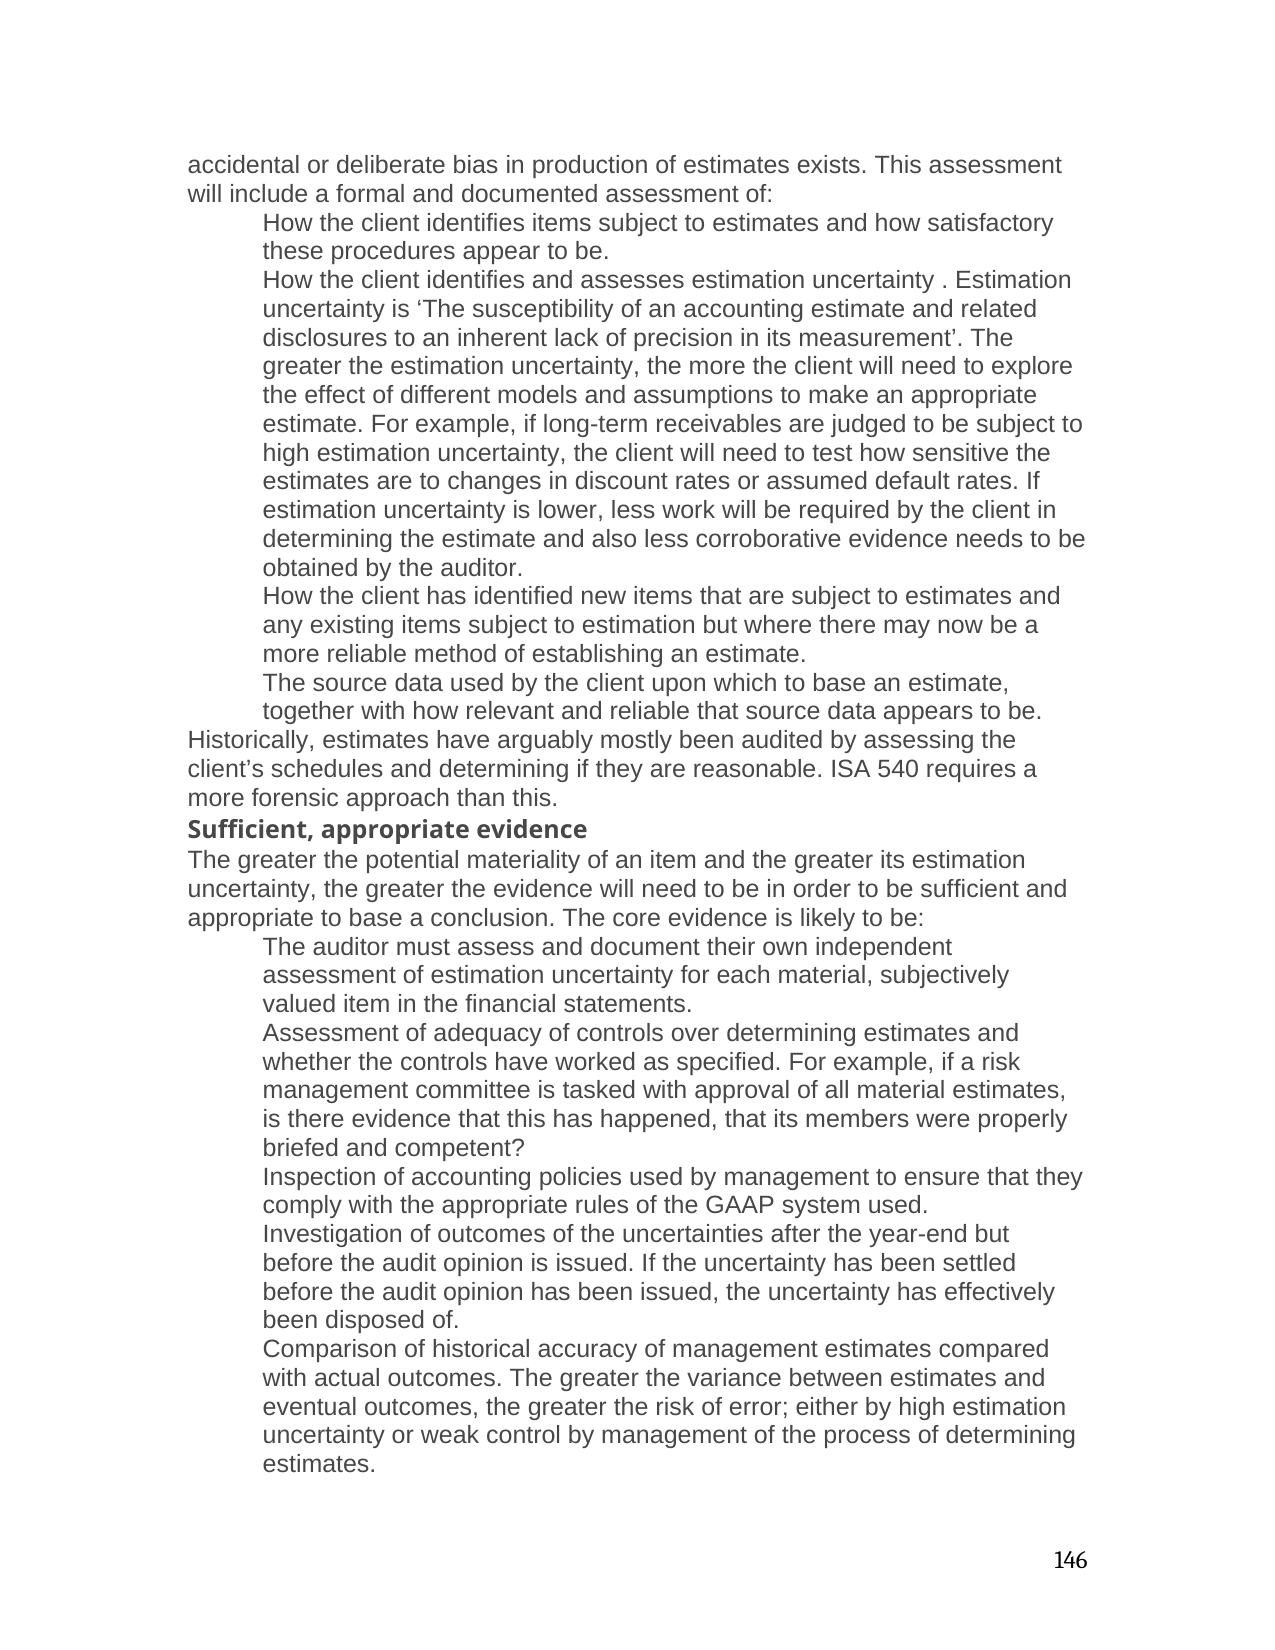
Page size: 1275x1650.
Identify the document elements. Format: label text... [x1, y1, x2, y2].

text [187, 150, 1087, 207]
text The greater the potential materiality of an item and the greater its estimation uncertainty, the greater the evidence will need to be in order to be sufficient and appropriate to base a conclusion. The core evidence is likely to be: [187, 845, 1087, 932]
list Investigation of outcomes of the uncertainties after the year-end but before the audit opinion is issued. If the uncertainty has been settled before the audit opinion has been issued, the uncertainty has effectively been disposed of. [187, 1219, 1087, 1334]
list How the client identifies and assesses estimation uncertainty . Estimation uncertainty is ‘The susceptibility of an accounting estimate and related disclosures to an inherent lack of precision in its measurement’. The greater the estimation uncertainty, the more the client will need to explore the effect of different models and assumptions to make an appropriate estimate. For example, if long-term receivables are judged to be subject to high estimation uncertainty, the client will need to test how sensitive the estimates are to changes in discount rates or assumed default rates. If estimation uncertainty is lower, less work will be required by the client in determining the estimate and also less corroborative evidence needs to be obtained by the auditor. [187, 265, 1087, 581]
list How the client has identified new items that are subject to estimates and any existing items subject to estimation but where there may now be a more reliable method of establishing an estimate. [187, 581, 1087, 667]
text Sufficient, appropriate evidence [187, 811, 1087, 845]
list Comparison of historical accuracy of management estimates compared with actual outcomes. The greater the variance between estimates and eventual outcomes, the greater the risk of error; either by high estimation uncertainty or weak control by management of the process of determining estimates. [187, 1334, 1087, 1478]
text Historically, estimates have arguably mostly been audited by assessing the client’s schedules and determining if they are reasonable. ISA 540 requires a more forensic approach than this. [187, 725, 1087, 811]
list The source data used by the client upon which to base an estimate, together with how relevant and reliable that source data appears to be. [187, 667, 1087, 725]
list Inspection of accounting policies used by management to ensure that they comply with the appropriate rules of the GAAP system used. [187, 1162, 1087, 1219]
list Assessment of adequacy of controls over determining estimates and whether the controls have worked as specified. For example, if a risk management committee is tasked with approval of all material estimates, is there evidence that this has happened, that its members were properly briefed and competent? [187, 1018, 1087, 1162]
list The auditor must assess and document their own independent assessment of estimation uncertainty for each material, subjectively valued item in the financial statements. [187, 932, 1087, 1018]
list How the client identifies items subject to estimates and how satisfactory these procedures appear to be. [187, 207, 1087, 265]
